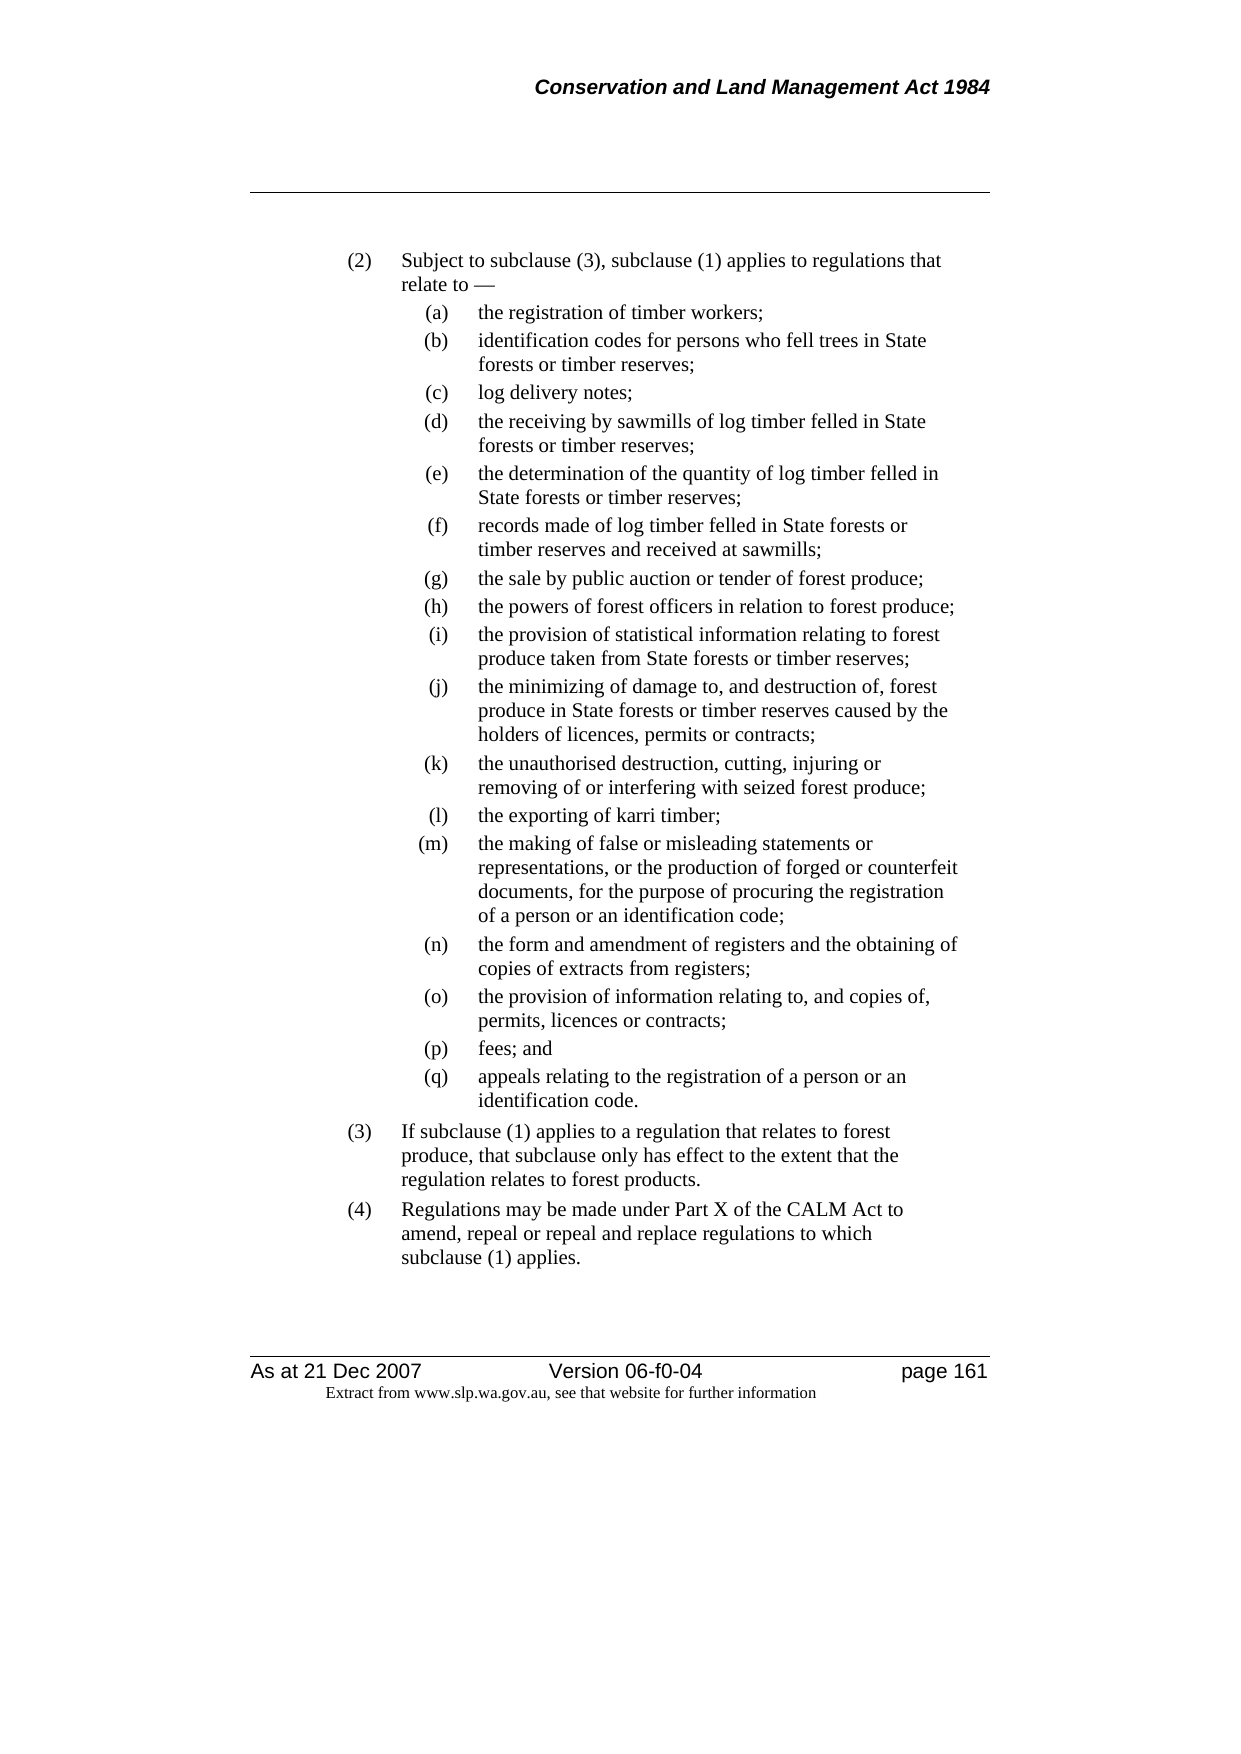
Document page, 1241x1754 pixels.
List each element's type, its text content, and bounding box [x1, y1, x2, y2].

text (a) the registration of timber workers; [389, 300, 960, 324]
text (4) Regulations may be made under Part X of the CALM Act to amend, repeal or repeal and replace regulations to which subclause (1) applies. [312, 1197, 960, 1269]
text (o) the provision of information relating to, and copies of, permits, licences or contracts; [389, 984, 960, 1032]
text (f) records made of log timber felled in State forests or timber reserves and received at sawmills; [389, 513, 960, 561]
text (i) the provision of statistical information relating to forest produce taken from State forests or timber reserves; [389, 622, 960, 670]
text (b) identification codes for persons who fell trees in State forests or timber reserves; [389, 328, 960, 376]
text (n) the form and amendment of registers and the obtaining of copies of extracts from registers; [389, 931, 960, 979]
text (3) If subclause (1) applies to a regulation that relates to forest produce, that subclause only has effect to the extent that the regulation relates to forest products. [312, 1119, 960, 1191]
text (d) the receiving by sawmills of log timber felled in State forests or timber reserves; [389, 408, 960, 457]
text (g) the sale by public auction or tender of forest produce; [389, 565, 960, 589]
text (l) the exporting of karri timber; [389, 803, 960, 827]
text (c) log delivery notes; [389, 380, 960, 404]
text (2) Subject to subclause (3), subclause (1) applies to regulations that relate to — [312, 247, 960, 296]
text (k) the unauthorised destruction, cutting, injuring or removing of or interfering with seized forest produce; [389, 751, 960, 799]
text (p) fees; and [389, 1036, 960, 1060]
text (j) the minimizing of damage to, and destruction of, forest produce in State forests or timber reserves caused by the holders of licences, permits or contracts; [389, 674, 960, 746]
text (h) the powers of forest officers in relation to forest produce; [389, 594, 960, 618]
text (m) the making of false or misleading statements or representations, or the production of forged or counterfeit documents, for the purpose of procuring the registration of a person or an identification code; [389, 831, 960, 927]
text (e) the determination of the quantity of log timber felled in State forests or timber reserves; [389, 461, 960, 509]
text (q) appeals relating to the registration of a person or an identification code. [389, 1064, 960, 1112]
